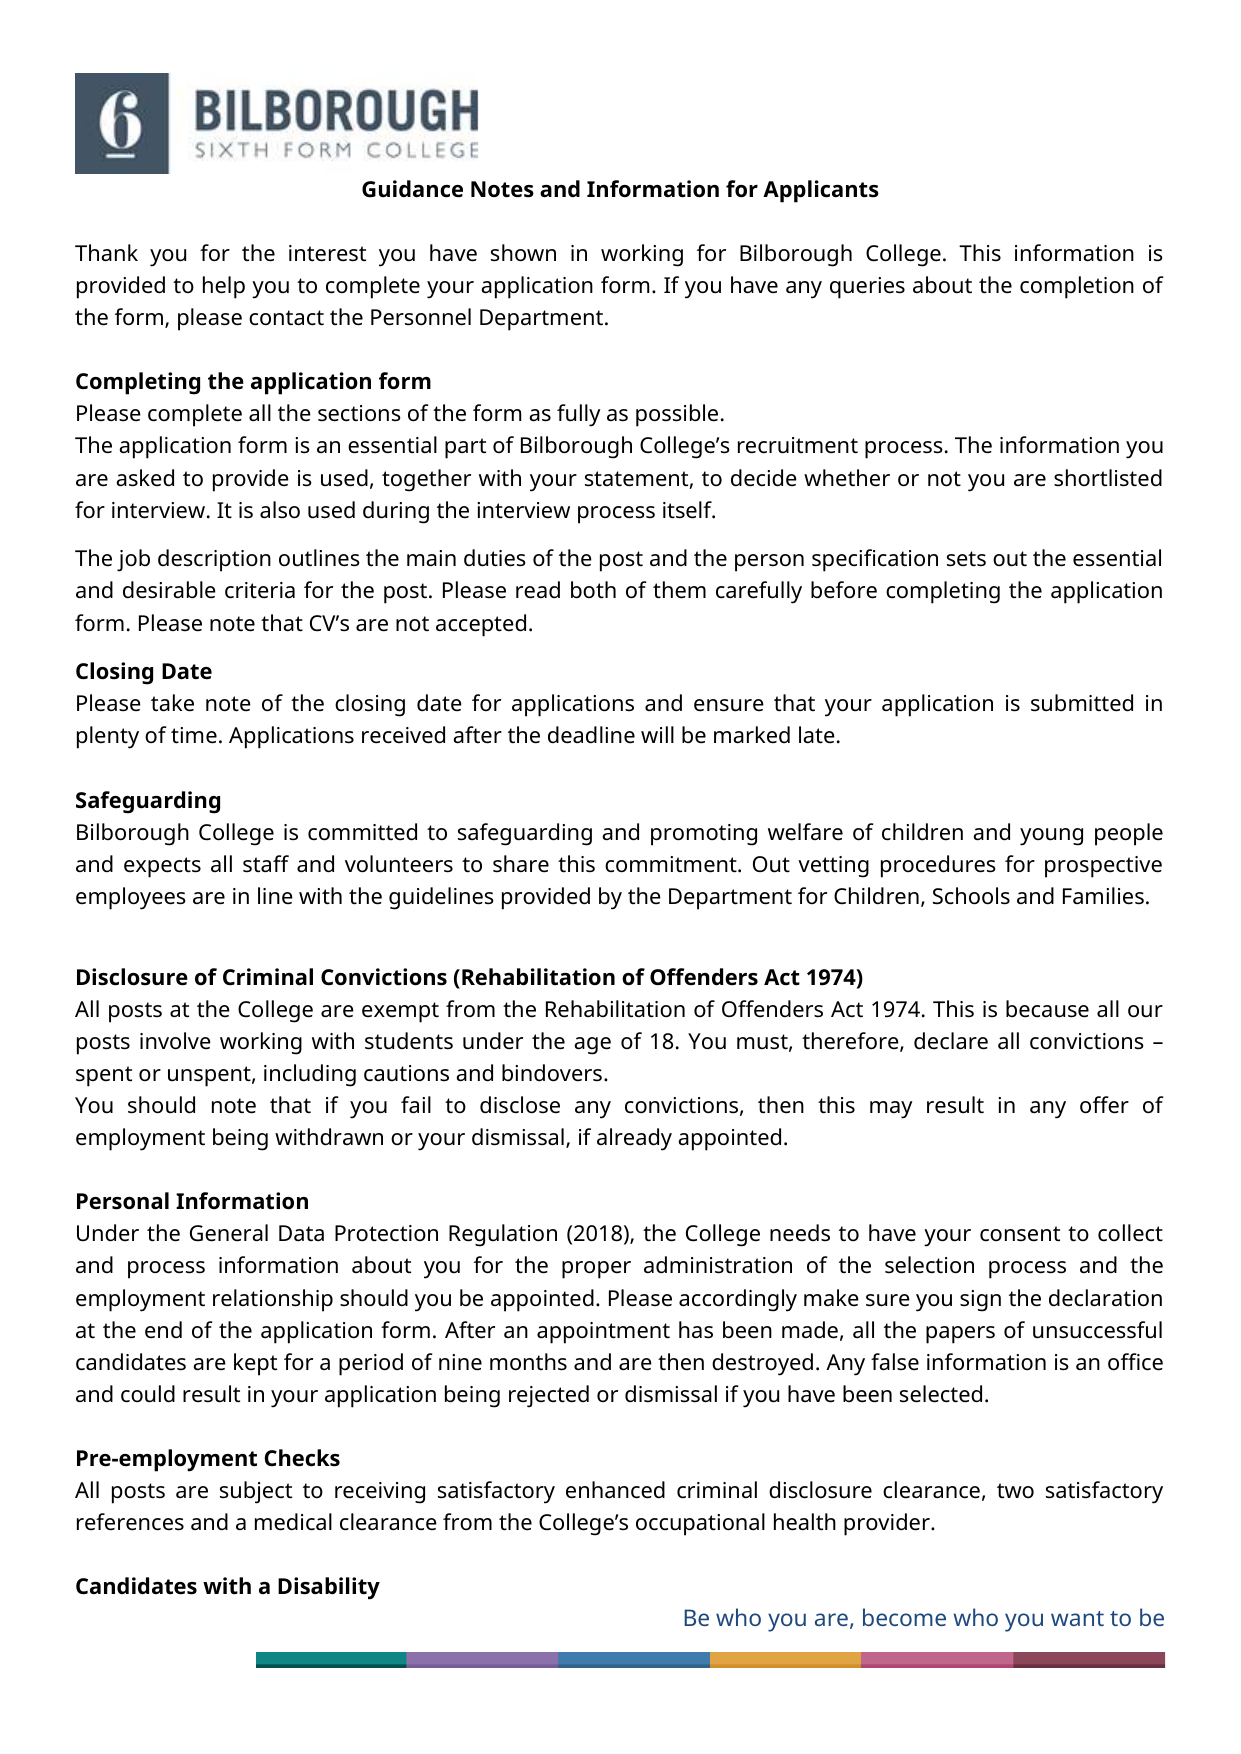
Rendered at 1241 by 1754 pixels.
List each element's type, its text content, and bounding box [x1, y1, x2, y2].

text Bilborough College is committed to safeguarding and promoting welfare of children and young people and expects all staff and volunteers to share this commitment. Out vetting procedures for prospective employees are in line with the guidelines provided by the Department for Children, Schools and Families. [75, 817, 1165, 911]
text Guidance Notes and Information for Applicants [75, 174, 1165, 203]
text The job description outlines the main duties of the post and the person specification sets out the essential and desirable criteria for the post. Please read both of them carefully before completing the application form. Please note that CV’s are not accepted. [75, 543, 1165, 637]
text Please take note of the closing date for applications and ensure that your application is submitted in plenty of time. Applications received after the deadline will be marked late. [75, 688, 1165, 750]
text All posts are subject to receiving satisfactory enhanced criminal disclosure clearance, two satisfactory references and a medical clearance from the College’s occupational health provider. [75, 1475, 1165, 1537]
picture [256, 1652, 1166, 1668]
text Candidates with a Disability [75, 1571, 1165, 1601]
text You should note that if you fail to disclose any convictions, then this may result in any offer of employment being withdrawn or your dismissal, if already appointed. [75, 1090, 1165, 1152]
text Thank you for the interest you have shown in working for Bilborough College. This information is provided to help you to complete your application form. If you have any queries about the completion of the form, please contact the Personnel Department. [75, 238, 1165, 332]
text Disclosure of Criminal Convictions (Rehabilitation of Offenders Act 1974) [75, 962, 1165, 991]
text Completing the application form [75, 366, 1165, 396]
text Pre-employment Checks [75, 1443, 1165, 1473]
text Under the General Data Protection Regulation (2018), the College needs to have your consent to collect and process information about you for the proper administration of the selection process and the employment relationship should you be appointed. Please accordingly make sure you sign the declaration at the end of the application form. After an appointment has been made, all the papers of unsuccessful candidates are kept for a period of nine months and are then destroyed. Any false information is an office and could result in your application being rejected or dismissal if you have been selected. [75, 1218, 1165, 1408]
text All posts at the College are exempt from the Rehabilitation of Offenders Act 1974. This is because all our posts involve working with students under the age of 18. You must, therefore, declare all convictions – spent or unspent, including cautions and bindovers. [75, 994, 1165, 1088]
text Please complete all the sections of the form as fully as possible. [75, 398, 1165, 428]
text Safeguarding [75, 784, 1165, 814]
text The application form is an essential part of Bilborough College’s recruitment process. The information you are asked to provide is used, together with your statement, to decide whether or not you are shortlisted for interview. It is also used during the interview process itself. [75, 430, 1165, 524]
picture [75, 73, 479, 174]
text Personal Information [75, 1186, 1165, 1216]
text Closing Date [75, 656, 1165, 686]
